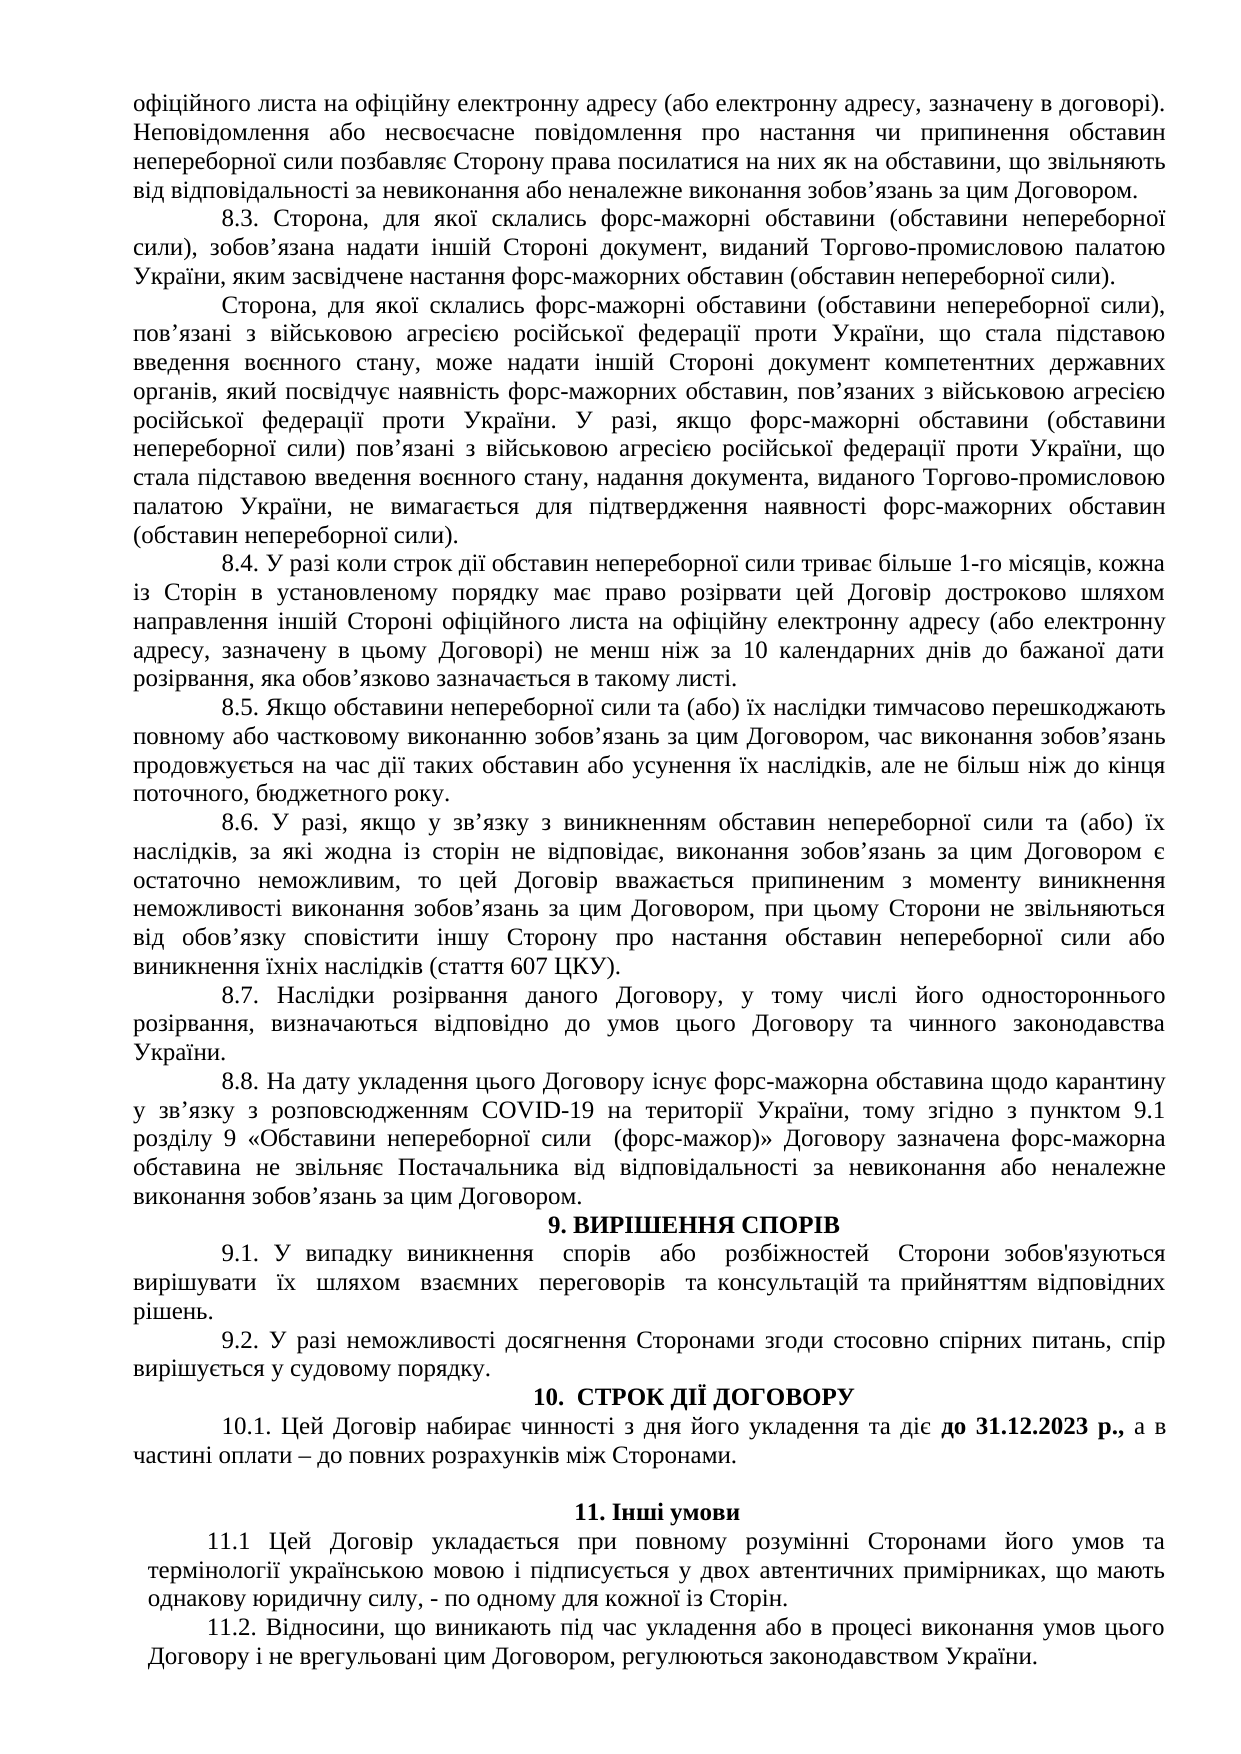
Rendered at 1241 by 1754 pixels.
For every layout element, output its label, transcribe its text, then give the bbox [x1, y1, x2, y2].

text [133, 88, 1166, 203]
text 9.1. У випадку виникнення спорів або розбіжностей Сторони зобов'язуються вирішувати їх шляхом взаємних переговорів та консультацій та прийняттям відповідних рішень. [133, 1238, 1166, 1325]
text 8.7. Наслідки розірвання даного Договору, у тому числі його одностороннього розірвання, визначаються відповідно до умов цього Договору та чинного законодавства України. [133, 980, 1166, 1066]
text Сторона, для якої склались форс-мажорні обставини (обставини непереборної сили), пов’язані з військовою агресією російської федерації проти України, що стала підставою введення воєнного стану, може надати іншій Стороні документ компетентних державних органів, який посвідчує наявність форс-мажорних обставин, пов’язаних з військовою агресією російської федерації проти України. У разі, якщо форс-мажорні обставини (обставини непереборної сили) пов’язані з військовою агресією російської федерації проти України, що стала підставою введення воєнного стану, надання документа, виданого Торгово-промисловою палатою України, не вимагається для підтвердження наявності форс-мажорних обставин (обставин непереборної сили). [133, 290, 1166, 548]
text 10. СТРОК ДІЇ ДОГОВОРУ [133, 1382, 1166, 1411]
text 8.8. На дату укладення цього Договору існує форс-мажорна обставина щодо карантину у зв’язку з розповсюдженням COVID-19 на території України, тому згідно з пунктом 9.1 розділу 9 «Обставини непереборної сили (форс-мажор)» Договору зазначена форс-мажорна обставина не звільняє Постачальника від відповідальності за невиконання або неналежне виконання зобов’язань за цим Договором. [133, 1066, 1166, 1210]
text 9. ВИРІШЕННЯ СПОРІВ [133, 1210, 1166, 1238]
text 10.1. Цей Договір набирає чинності з дня його укладення та діє до 31.12.2023 р., а в частині оплати – до повних розрахунків між Сторонами. [133, 1411, 1166, 1468]
text 11. Інші умови [148, 1497, 1166, 1526]
text 11.1 Цей Договір укладається при повному розумінні Сторонами його умов та термінології українською мовою і підписується у двох автентичних примірниках, що мають однакову юридичну силу, - по одному для кожної із Сторін. [148, 1526, 1166, 1612]
text 8.5. Якщо обставини непереборної сили та (або) їх наслідки тимчасово перешкоджають повному або частковому виконанню зобов’язань за цим Договором, час виконання зобов’язань продовжується на час дії таких обставин або усунення їх наслідків, але не більш ніж до кінця поточного, бюджетного року. [133, 692, 1166, 807]
text 9.2. У разі неможливості досягнення Сторонами згоди стосовно спірних питань, спір вирішується у судовому порядку. [133, 1325, 1166, 1382]
text 8.3. Сторона, для якої склались форс-мажорні обставини (обставини непереборної сили), зобов’язана надати іншій Стороні документ, виданий Торгово-промисловою палатою України, яким засвідчене настання форс-мажорних обставин (обставин непереборної сили). [133, 203, 1166, 290]
text 8.6. У разі, якщо у зв’язку з виникненням обставин непереборної сили та (або) їх наслідків, за які жодна із сторін не відповідає, виконання зобов’язань за цим Договором є остаточно неможливим, то цей Договір вважається припиненим з моменту виникнення неможливості виконання зобов’язань за цим Договором, при цьому Сторони не звільняються від обов’язку сповістити іншу Сторону про настання обставин непереборної сили або виникнення їхніх наслідків (стаття 607 ЦКУ). [133, 807, 1166, 980]
text 11.2. Відносини, що виникають під час укладення або в процесі виконання умов цього Договору і не врегульовані цим Договором, регулюються законодавством України. [148, 1612, 1166, 1670]
text 8.4. У разі коли строк дії обставин непереборної сили триває більше 1-го місяців, кожна із Сторін в установленому порядку має право розірвати цей Договір достроково шляхом направлення іншій Стороні офіційного листа на офіційну електронну адресу (або електронну адресу, зазначену в цьому Договорі) не менш ніж за 10 календарних днів до бажаної дати розірвання, яка обов’язково зазначається в такому листі. [133, 548, 1166, 692]
